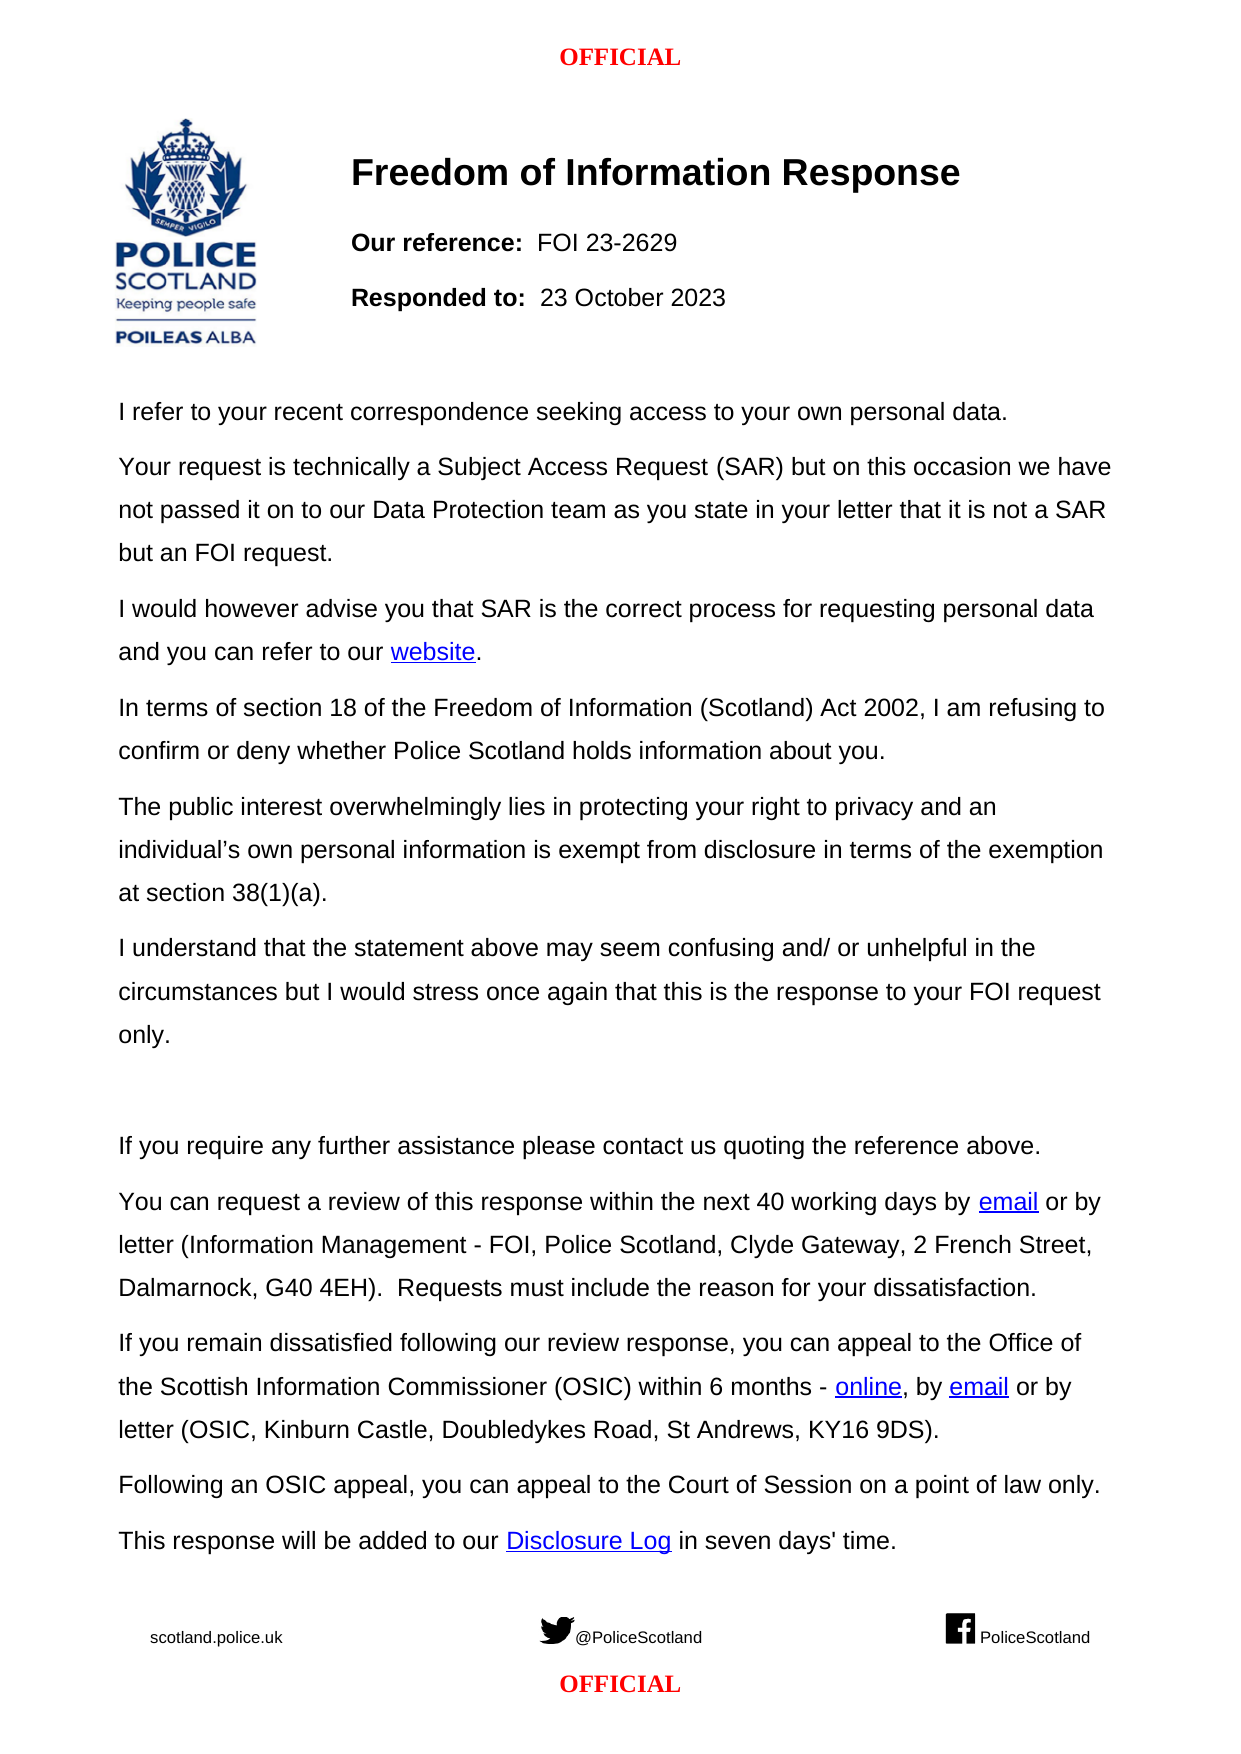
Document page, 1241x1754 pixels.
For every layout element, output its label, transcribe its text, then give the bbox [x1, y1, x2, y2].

text If you remain dissatisfied following our review response, you can appeal to the Office of the Scottish Information Commissioner (OSIC) within 6 months - online, by email or by letter (OSIC, Kinburn Castle, Doubledykes Road, St Andrews, KY16 9DS). [118, 1328, 1122, 1443]
text You can request a review of this response within the next 40 working days by email or by letter (Information Management - FOI, Police Scotland, Clyde Gateway, 2 French Street, Dalmarnock, G40 4EH). Requests must include the reason for your dissatisfaction. [118, 1186, 1122, 1301]
text If you require any further assistance please contact us quoting the reference above. [118, 1131, 1122, 1159]
text I would however advise you that SAR is the correct process for requesting personal data and you can refer to our website. [118, 594, 1122, 666]
text Your request is technically a Subject Access Request (SAR) but on this occasion we have not passed it on to our Data Protection team as you state in your letter that it is not a SAR but an FOI request. [118, 452, 1122, 567]
table_header [103, 118, 339, 384]
picture [114, 118, 257, 347]
text I refer to your recent correspondence seeking access to your own personal data. [118, 396, 1122, 425]
text I understand that the statement above may seem confusing and/ or unhelpful in the circumstances but I would stress once again that this is the response to your FOI request only. [118, 933, 1122, 1048]
table_header Freedom of Information Response Our reference: FOI 23-2629 Responded to: 23 October 2023 [340, 118, 1121, 384]
picture [945, 1613, 976, 1644]
text In terms of section 18 of the Freedom of Information (Scotland) Act 2002, I am refusing to confirm or deny whether Police Scotland holds information about you. [118, 693, 1122, 764]
text The public interest overwhelmingly lies in protecting your right to privacy and an individual’s own personal information is exempt from disclosure in terms of the exemption at section 38(1)(a). [118, 791, 1122, 906]
text Following an OSIC appeal, you can appeal to the Court of Session on a point of law only. [118, 1470, 1122, 1499]
text This response will be added to our Disclosure Log in seven days' time. [118, 1526, 1122, 1554]
picture [538, 1617, 575, 1644]
